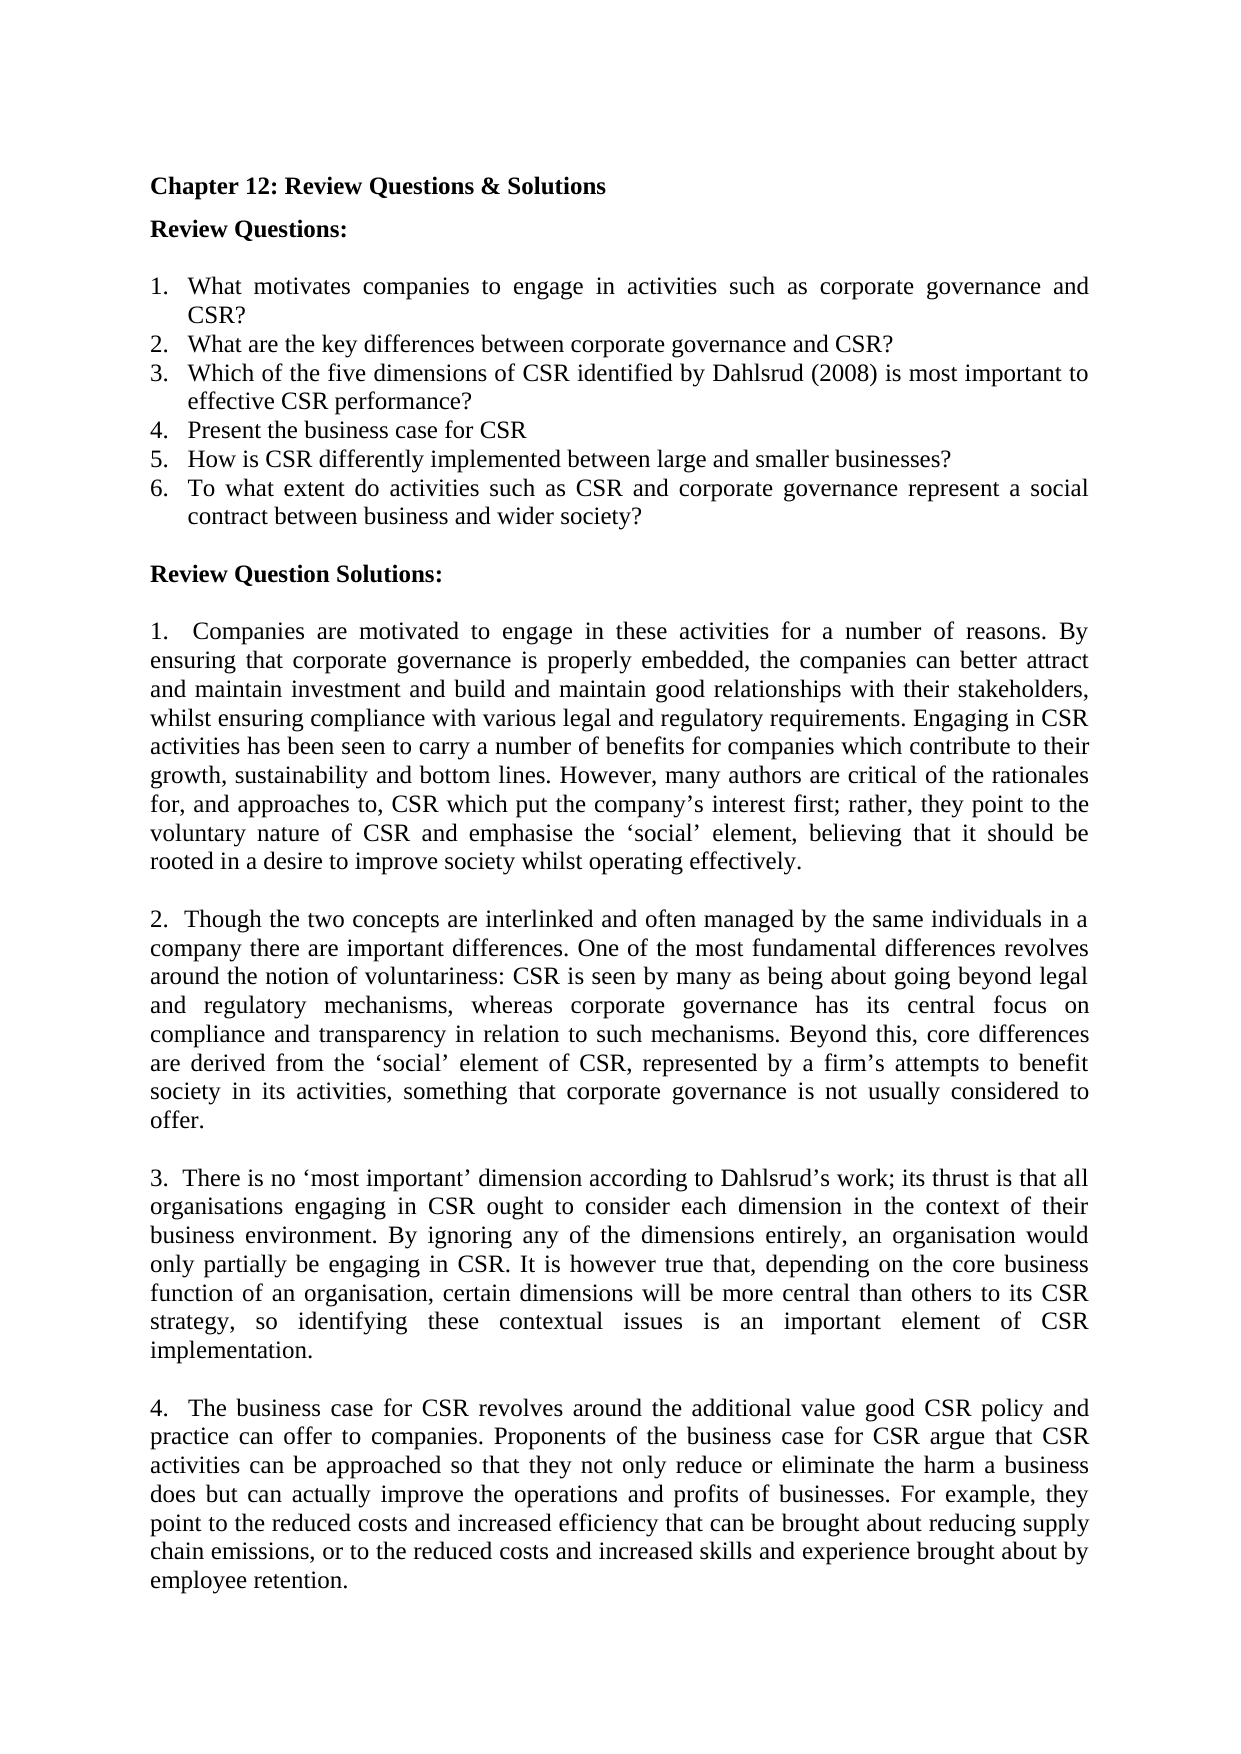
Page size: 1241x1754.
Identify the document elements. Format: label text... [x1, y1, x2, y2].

text 2. Though the two concepts are interlinked and often managed by the same individuals in a company there are important differences. One of the most fundamental differences revolves around the notion of voluntariness: CSR is seen by many as being about going beyond legal and regulatory mechanisms, whereas corporate governance has its central focus on compliance and transparency in relation to such mechanisms. Beyond this, core differences are derived from the ‘social’ element of CSR, represented by a firm’s attempts to benefit society in its activities, something that corporate governance is not usually considered to offer. [150, 904, 1090, 1134]
subtitle Chapter 12: Review Questions & Solutions [150, 171, 1090, 199]
text Review Questions: [150, 214, 1090, 243]
text 3. There is no ‘most important’ dimension according to Dahlsrud’s work; its thrust is that all organisations engaging in CSR ought to consider each dimension in the context of their business environment. By ignoring any of the dimensions entirely, an organisation would only partially be engaging in CSR. It is however true that, depending on the core business function of an organisation, certain dimensions will be more central than others to its CSR strategy, so identifying these contextual issues is an important element of CSR implementation. [150, 1163, 1090, 1364]
list What motivates companies to engage in activities such as corporate governance and CSR? [150, 271, 1090, 329]
list To what extent do activities such as CSR and corporate governance represent a social contract between business and wider society? [150, 473, 1090, 530]
list How is CSR differently implemented between large and smaller businesses? [150, 444, 1090, 473]
list Which of the five dimensions of CSR identified by Dahlsrud (2008) is most important to effective CSR performance? [150, 358, 1090, 415]
text 4. The business case for CSR revolves around the additional value good CSR policy and practice can offer to companies. Proponents of the business case for CSR argue that CSR activities can be approached so that they not only reduce or eliminate the harm a business does but can actually improve the operations and profits of businesses. For example, they point to the reduced costs and increased efficiency that can be brought about reducing supply chain emissions, or to the reduced costs and increased skills and experience brought about by employee retention. [150, 1393, 1090, 1594]
text 1. Companies are motivated to engage in these activities for a number of reasons. By ensuring that corporate governance is properly embedded, the companies can better attract and maintain investment and build and maintain good relationships with their stakeholders, whilst ensuring compliance with various legal and regulatory requirements. Engaging in CSR activities has been seen to carry a number of benefits for companies which contribute to their growth, sustainability and bottom lines. However, many authors are critical of the rationales for, and approaches to, CSR which put the company’s interest first; rather, they point to the voluntary nature of CSR and emphasise the ‘social’ element, believing that it should be rooted in a desire to improve society whilst operating effectively. [150, 616, 1090, 875]
list Present the business case for CSR [150, 415, 1090, 444]
list What are the key differences between corporate governance and CSR? [150, 329, 1090, 358]
text Review Question Solutions: [150, 559, 1090, 588]
